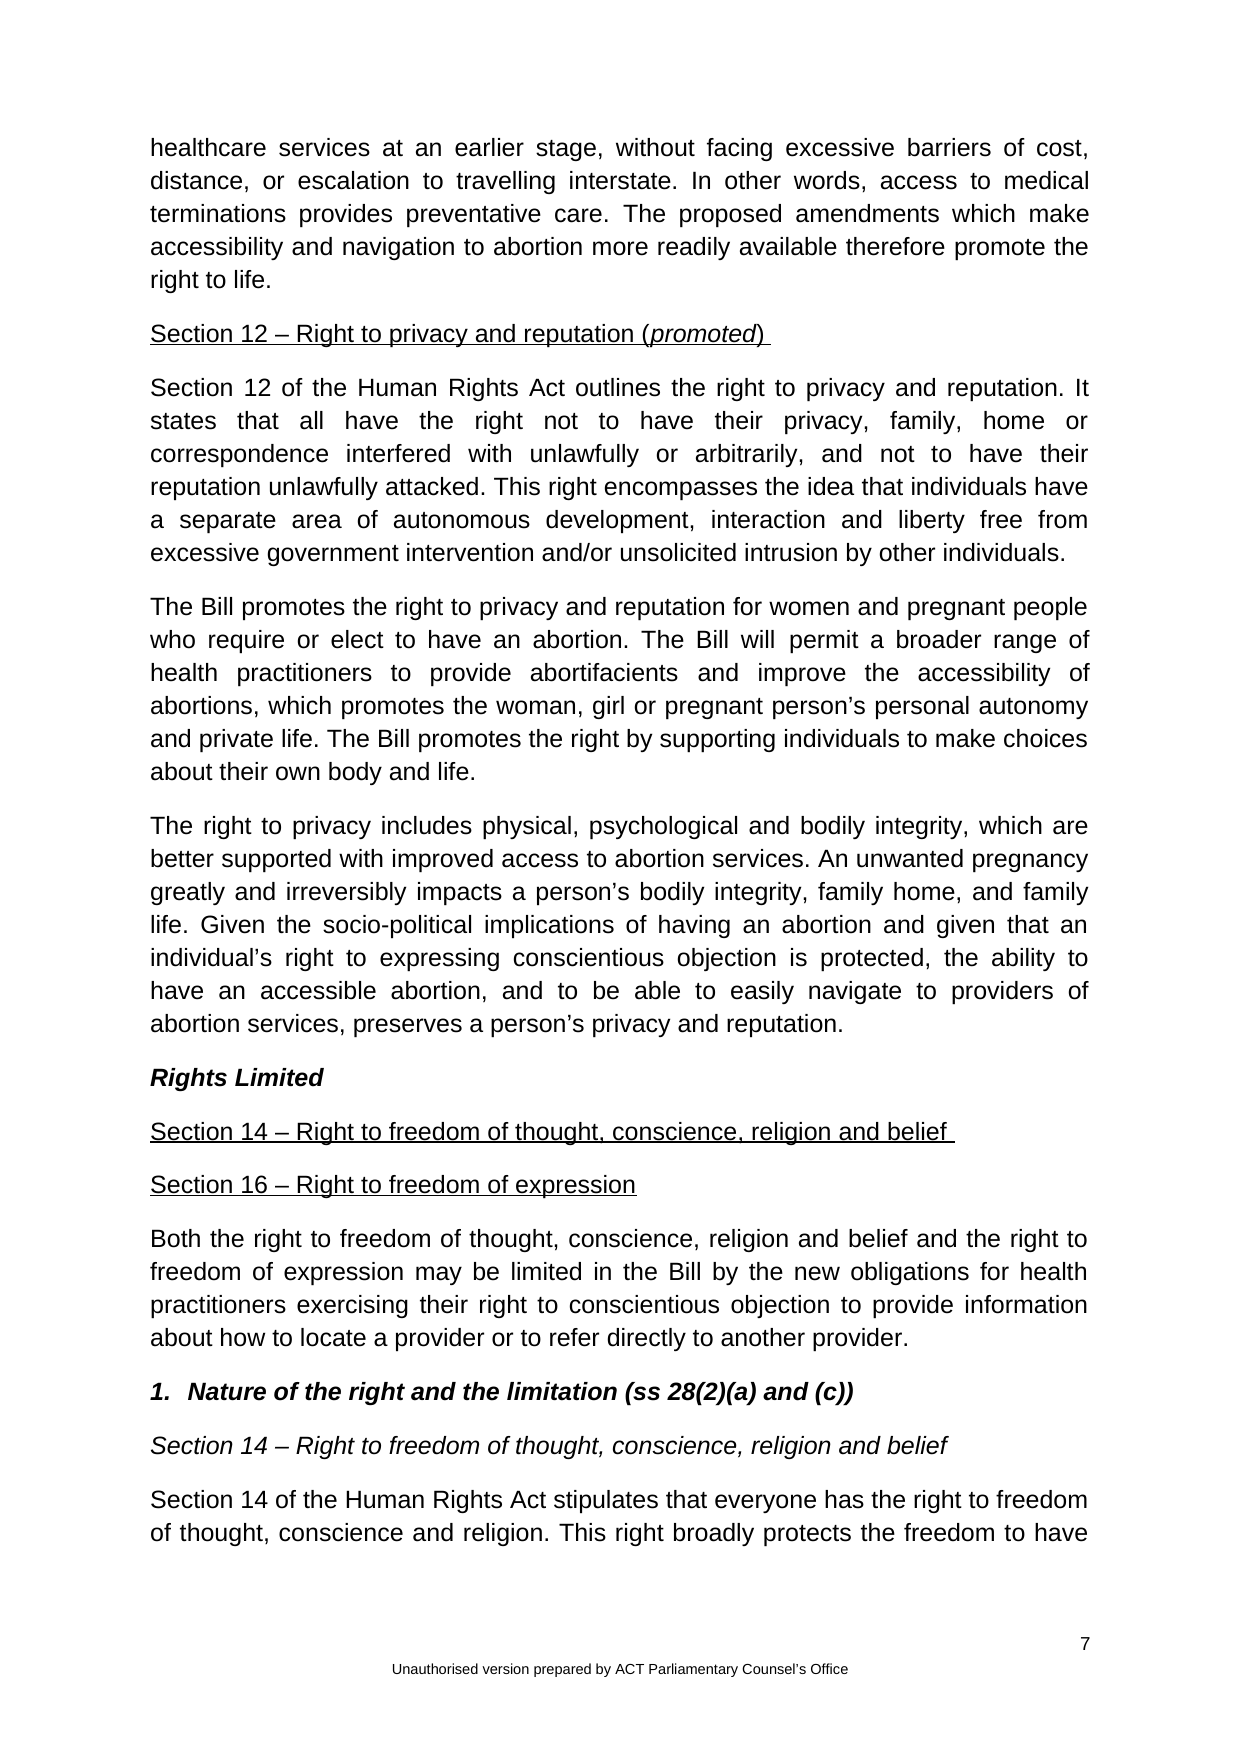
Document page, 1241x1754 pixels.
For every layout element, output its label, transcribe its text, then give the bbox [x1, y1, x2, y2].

text Section 12 – Right to privacy and reputation (promoted) [150, 319, 1090, 348]
text Section 12 of the Human Rights Act outlines the right to privacy and reputation. It states that all have the right not to have their privacy, family, home or correspondence interfered with unlawfully or arbitrarily, and not to have their reputation unlawfully attacked. This right encompasses the idea that individuals have a separate area of autonomous development, interaction and liberty free from excessive government intervention and/or unsolicited intrusion by other individuals. [150, 373, 1090, 567]
text Both the right to freedom of thought, conscience, religion and belief and the right to freedom of expression may be limited in the Bill by the new obligations for health practitioners exercising their right to conscientious objection to provide information about how to locate a provider or to refer directly to another provider. [150, 1224, 1090, 1352]
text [150, 1485, 1090, 1546]
text Section 16 – Right to freedom of expression [150, 1170, 1090, 1199]
list Nature of the right and the limitation (ss 28(2)(a) and (c)) [150, 1377, 1090, 1406]
text The right to privacy includes physical, psychological and bodily integrity, which are better supported with improved access to abortion services. An unwanted pregnancy greatly and irreversibly impacts a person’s bodily integrity, family home, and family life. Given the socio-political implications of having an abortion and given that an individual’s right to expressing conscientious objection is protected, the ability to have an accessible abortion, and to be able to easily navigate to providers of abortion services, preserves a person’s privacy and reputation. [150, 811, 1090, 1037]
text The Bill promotes the right to privacy and reputation for women and pregnant people who require or elect to have an abortion. The Bill will permit a broader range of health practitioners to provide abortifacients and improve the accessibility of abortions, which promotes the woman, girl or pregnant person’s personal autonomy and private life. The Bill promotes the right by supporting individuals to make choices about their own body and life. [150, 592, 1090, 786]
text Section 14 – Right to freedom of thought, conscience, religion and belief [150, 1431, 1090, 1459]
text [150, 133, 1090, 294]
text Section 14 – Right to freedom of thought, conscience, religion and belief [150, 1116, 1090, 1145]
text Rights Limited [150, 1063, 1090, 1091]
